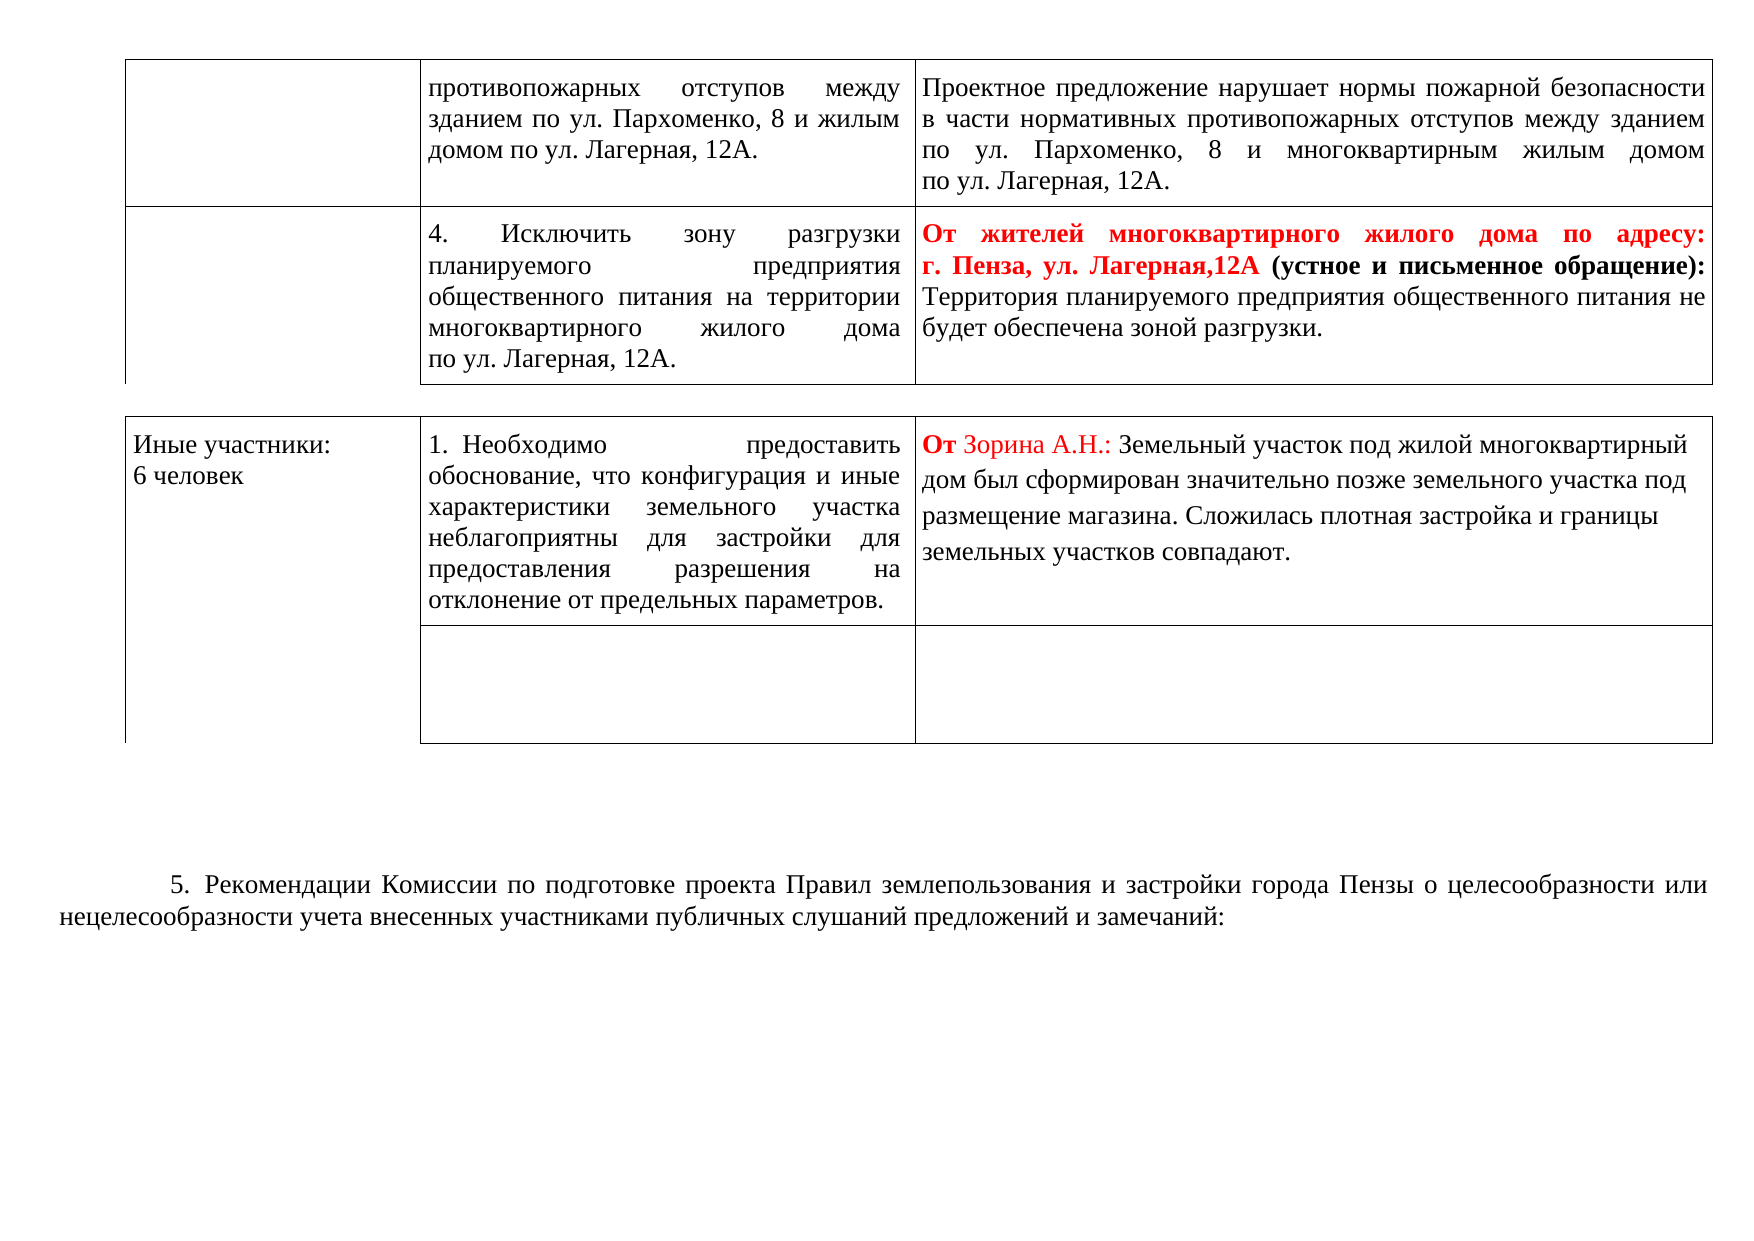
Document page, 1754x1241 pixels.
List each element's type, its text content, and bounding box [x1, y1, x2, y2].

table_cell От жителей многоквартирного жилого дома по адресу: г. Пенза, ул. Лагерная,12А (устное и письменное обращение): Территория планируемого предприятия общественного питания не будет обеспечена зоной разгрузки. [916, 207, 1712, 384]
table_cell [421, 60, 915, 206]
table_cell 4. Исключить зону разгрузки планируемого предприятия общественного питания на территории многоквартирного жилого дома по ул. Лагерная, 12А. [421, 207, 915, 384]
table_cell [916, 60, 1712, 206]
table_header Иные участники: 6 человек [126, 417, 420, 743]
text 5._Рекомендации Комиссии по подготовке проекта Правил землепользования и застройки города Пензы о целесообразности или нецелесообразности учета внесенных участниками публичных слушаний предложений и замечаний: [59, 868, 1710, 931]
table_header От Зорина А.Н.: Земельный участок под жилой многоквартирный дом был сформирован значительно позже земельного участка под размещение магазина. Сложилась плотная застройка и границы земельных участков совпадают. [916, 417, 1712, 625]
table_header 1._Необходимо предоставить обоснование, что конфигурация и иные характеристики земельного участка неблагоприятны для застройки для предоставления разрешения на отклонение от предельных параметров. [421, 417, 915, 625]
table_cell [421, 626, 915, 743]
table_cell [126, 207, 420, 384]
table_cell [916, 626, 1712, 743]
